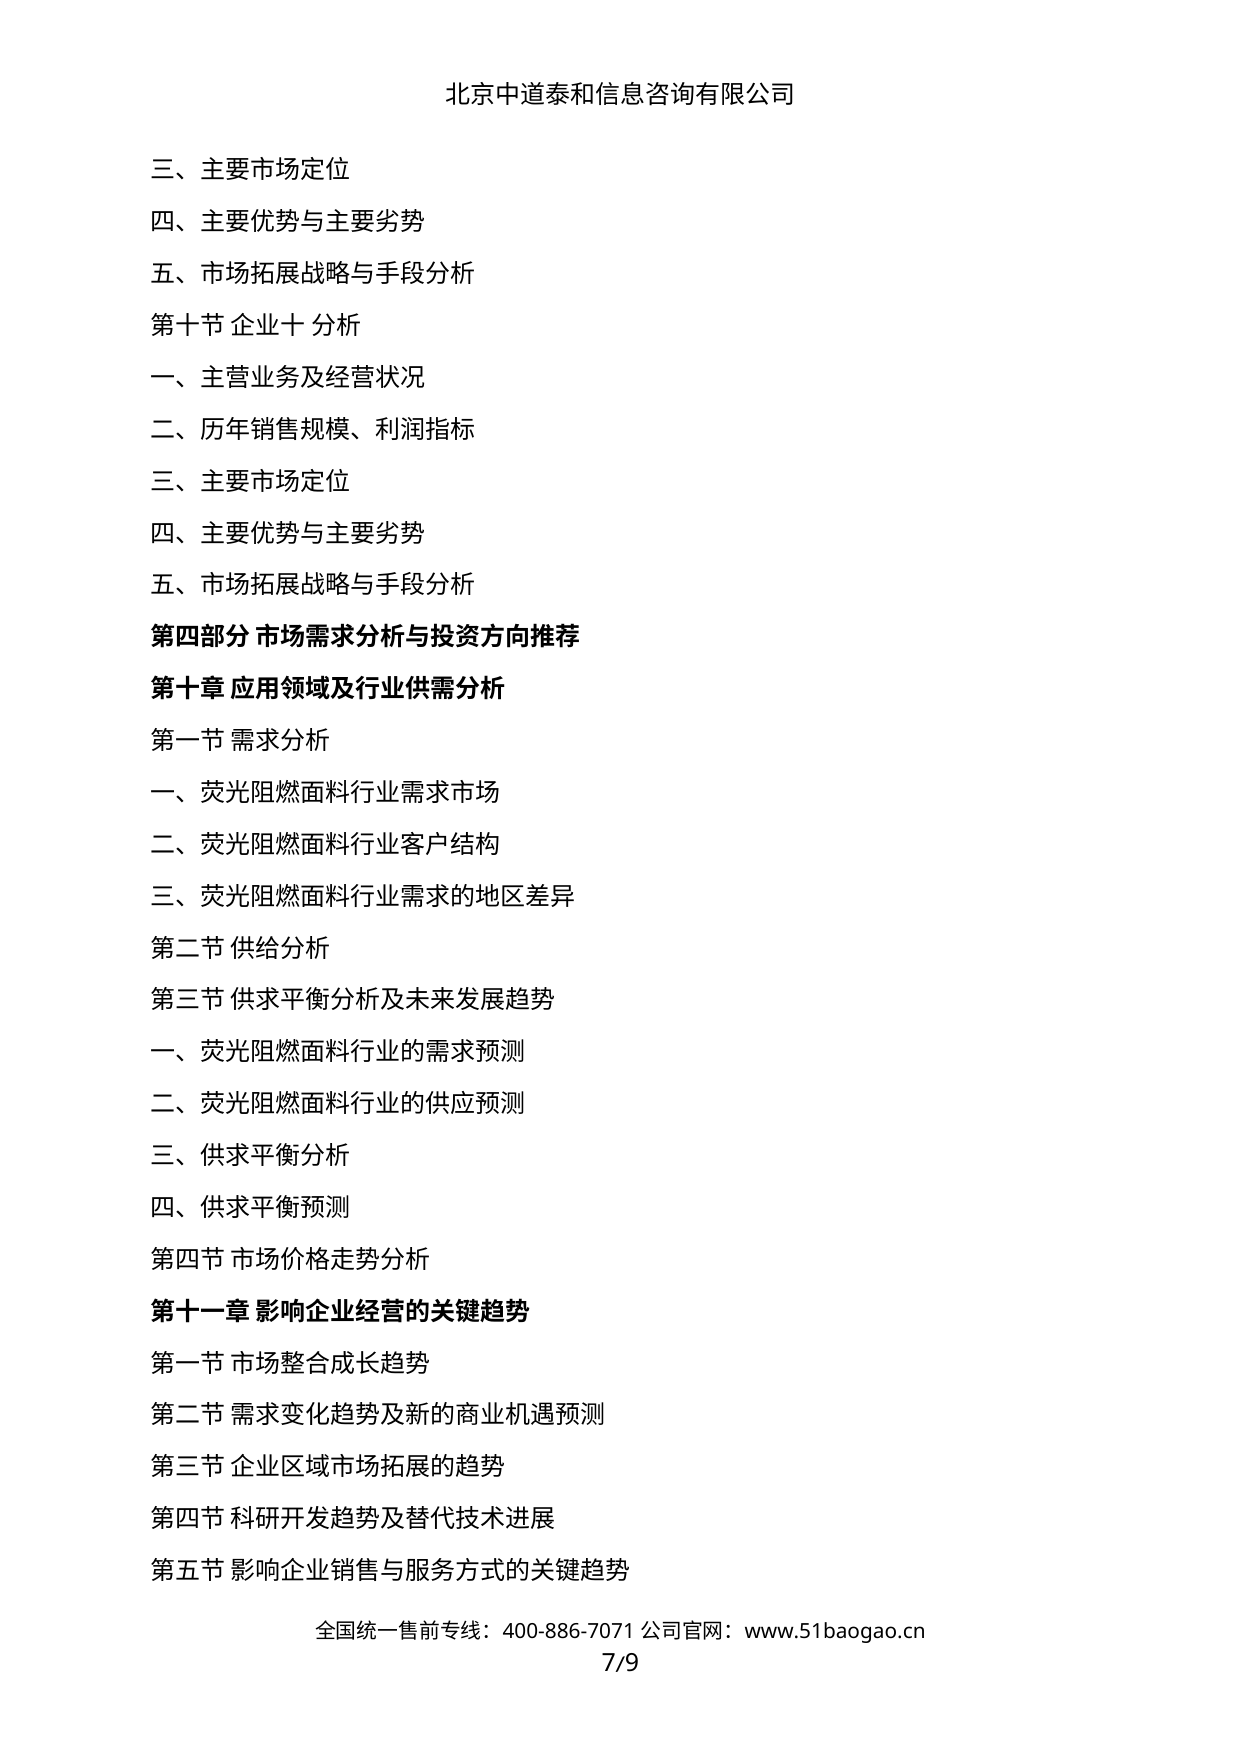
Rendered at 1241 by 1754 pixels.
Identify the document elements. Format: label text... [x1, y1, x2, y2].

text 一、荧光阻燃面料行业需求市场 [150, 772, 1090, 809]
text 四、供求平衡预测 [150, 1187, 1090, 1224]
text 第十章 应用领域及行业供需分析 [150, 669, 1090, 705]
text 第三节 企业区域市场拓展的趋势 [150, 1447, 1090, 1483]
text 五、市场拓展战略与手段分析 [150, 565, 1090, 601]
text 二、荧光阻燃面料行业客户结构 [150, 824, 1090, 861]
text 一、荧光阻燃面料行业的需求预测 [150, 1032, 1090, 1068]
text 第五节 影响企业销售与服务方式的关键趋势 [150, 1551, 1090, 1587]
text 四、主要优势与主要劣势 [150, 513, 1090, 549]
text 第一节 市场整合成长趋势 [150, 1343, 1090, 1379]
text 二、荧光阻燃面料行业的供应预测 [150, 1084, 1090, 1120]
text 第四节 科研开发趋势及替代技术进展 [150, 1499, 1090, 1535]
text 一、主营业务及经营状况 [150, 357, 1090, 394]
text 四、主要优势与主要劣势 [150, 202, 1090, 238]
text 二、历年销售规模、利润指标 [150, 409, 1090, 446]
text 第三节 供求平衡分析及未来发展趋势 [150, 980, 1090, 1016]
text 第四节 市场价格走势分析 [150, 1239, 1090, 1276]
text 第十节 企业十 分析 [150, 306, 1090, 342]
text 第十一章 影响企业经营的关键趋势 [150, 1291, 1090, 1327]
text 第二节 供给分析 [150, 928, 1090, 964]
text 第一节 需求分析 [150, 721, 1090, 757]
text 第四部分 市场需求分析与投资方向推荐 [150, 617, 1090, 653]
text 三、主要市场定位 [150, 150, 1090, 186]
text 第二节 需求变化趋势及新的商业机遇预测 [150, 1395, 1090, 1431]
text 三、荧光阻燃面料行业需求的地区差异 [150, 876, 1090, 912]
text 三、供求平衡分析 [150, 1136, 1090, 1172]
text 三、主要市场定位 [150, 461, 1090, 497]
text 五、市场拓展战略与手段分析 [150, 254, 1090, 290]
